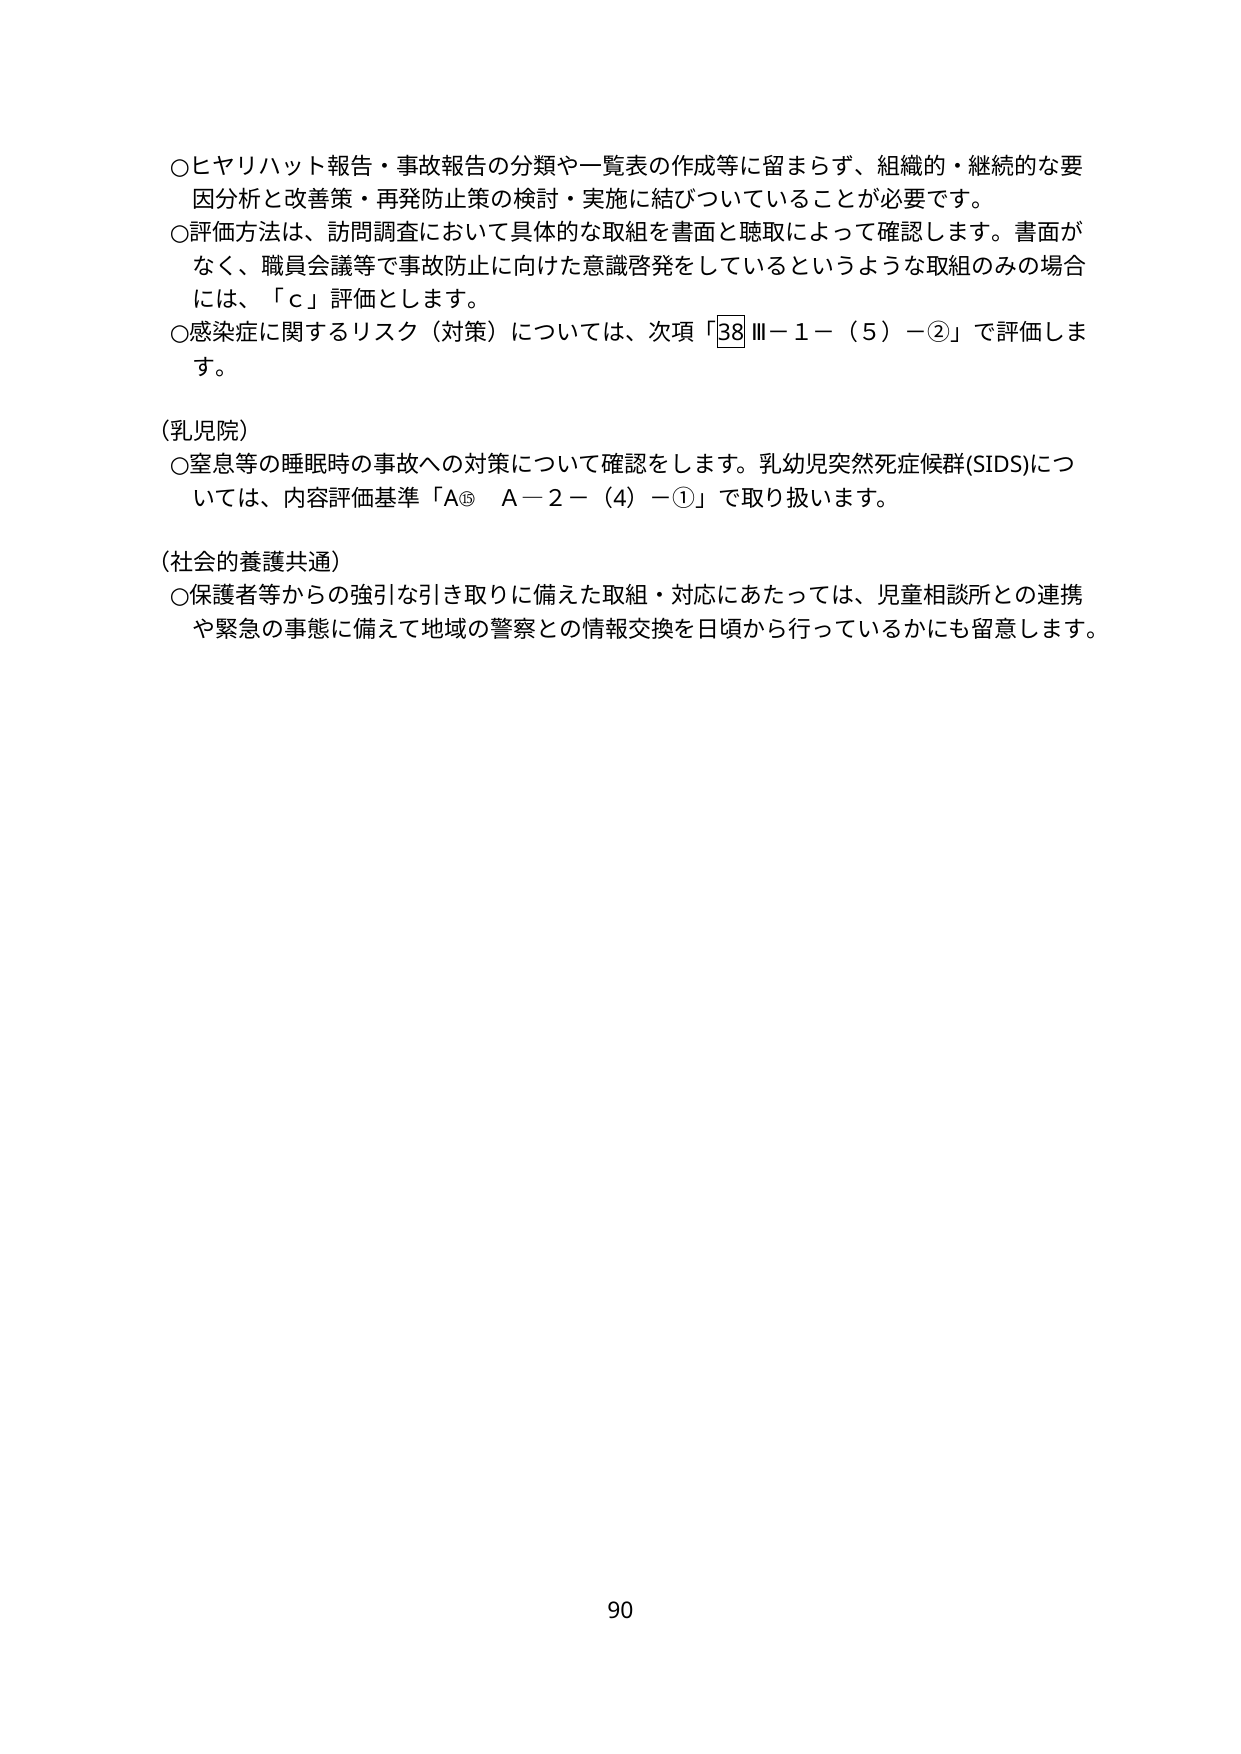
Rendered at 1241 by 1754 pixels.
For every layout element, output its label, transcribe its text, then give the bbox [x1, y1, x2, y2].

text ○保護者等からの強引な引き取りに備えた取組・対応にあたっては、児童相談所との連携や緊急の事態に備えて地域の警察との情報交換を日頃から行っているかにも留意します。 [169, 577, 1092, 644]
text ○感染症に関するリスク（対策）については、次項「38 Ⅲ－１－（５）－②」で評価します。 [169, 314, 1092, 382]
text ○ヒヤリハット報告・事故報告の分類や一覧表の作成等に留まらず、組織的・継続的な要因分析と改善策・再発防止策の検討・実施に結びついていることが必要です。 [169, 148, 1092, 214]
text ○評価方法は、訪問調査において具体的な取組を書面と聴取によって確認します。書面がなく、職員会議等で事故防止に向けた意識啓発をしているというような取組のみの場合には、「ｃ」評価とします。 [169, 214, 1092, 314]
text （乳児院） [148, 413, 1092, 446]
text （社会的養護共通） [148, 544, 1092, 577]
text ○窒息等の睡眠時の事故への対策について確認をします。乳幼児突然死症候群(SIDS)については、内容評価基準「A⑮ Ａ―２－（4）－①」で取り扱います。 [169, 446, 1092, 513]
